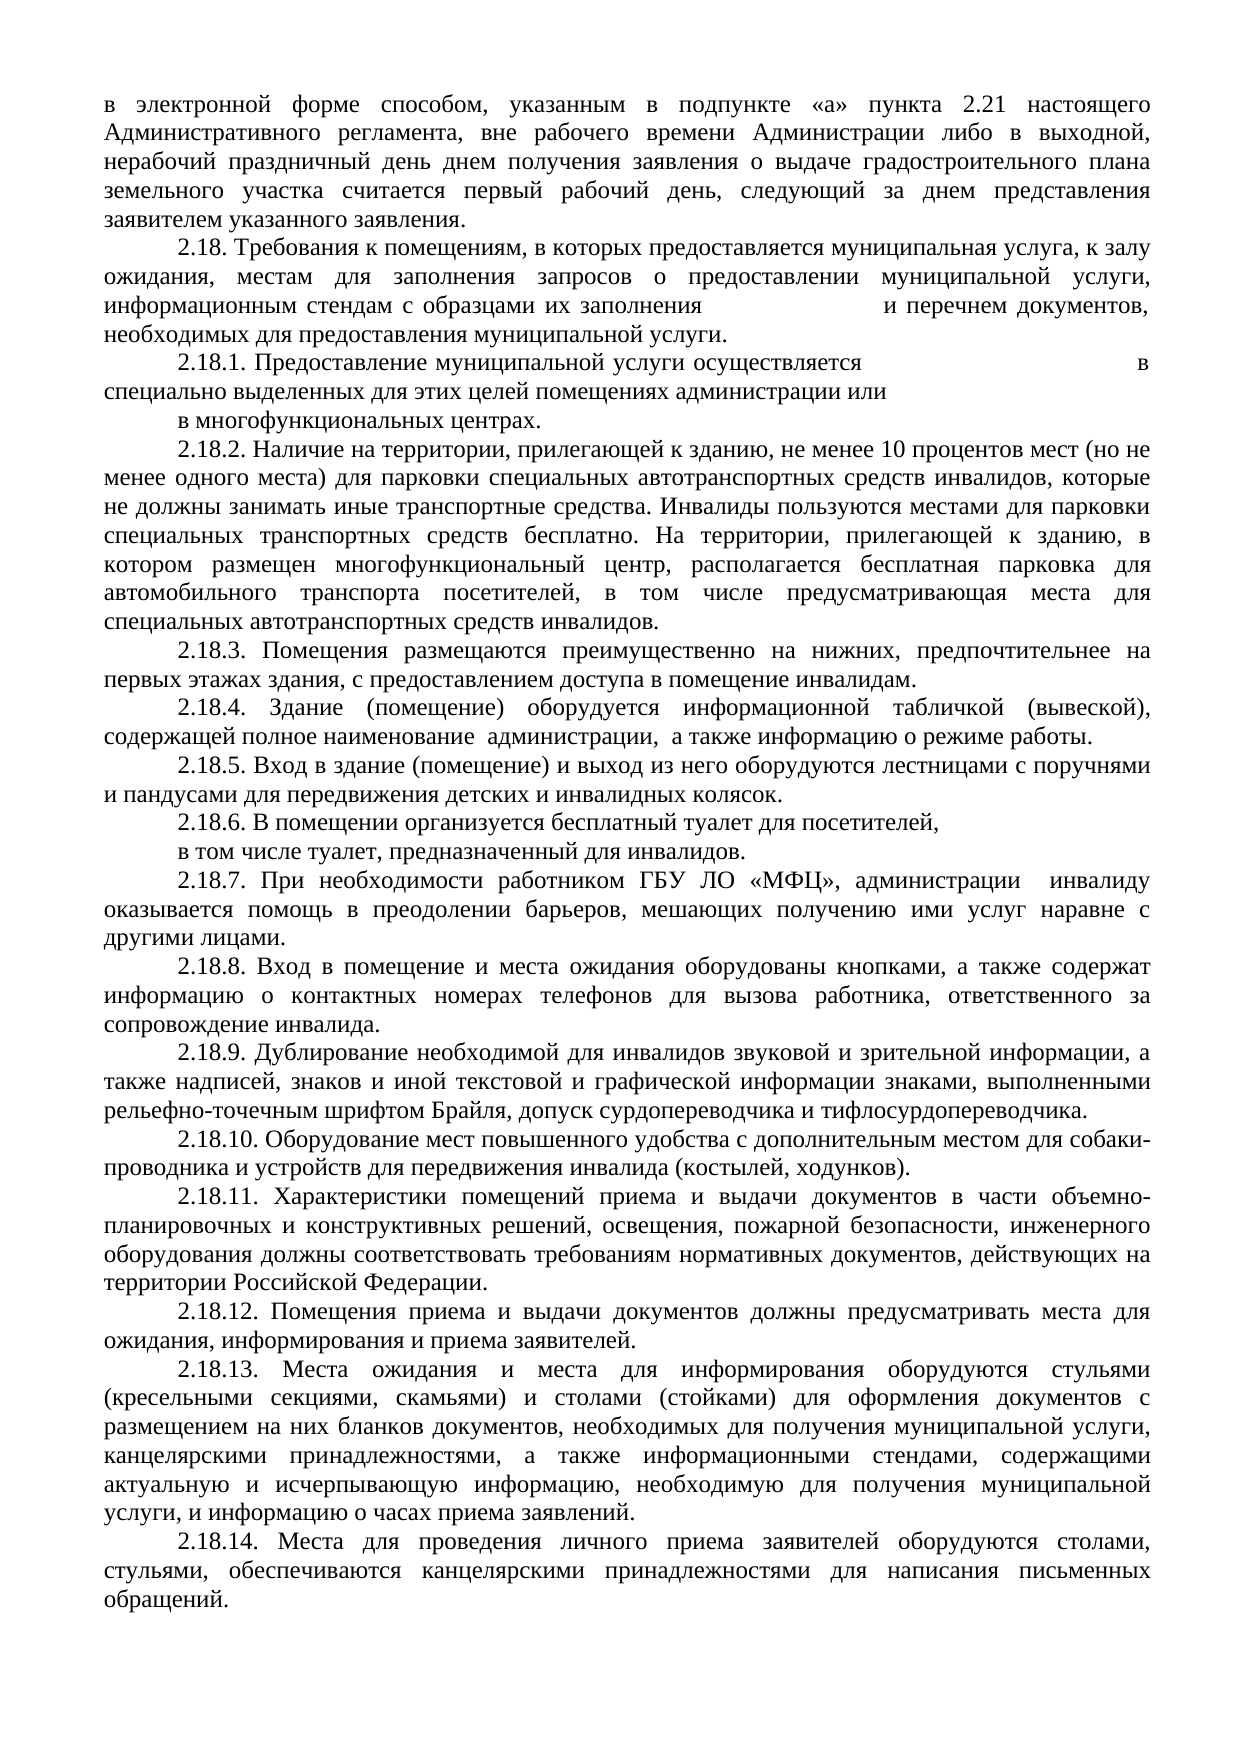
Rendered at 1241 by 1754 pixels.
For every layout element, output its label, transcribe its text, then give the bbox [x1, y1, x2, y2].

text 2.18.2. Наличие на территории, прилегающей к зданию, не менее 10 процентов мест (но не менее одного места) для парковки специальных автотранспортных средств инвалидов, которые не должны занимать иные транспортные средства. Инвалиды пользуются местами для парковки специальных транспортных средств бесплатно. На территории, прилегающей к зданию, в котором размещен многофункциональный центр, располагается бесплатная парковка для автомобильного транспорта посетителей, в том числе предусматривающая места для специальных автотранспортных средств инвалидов. [103, 434, 1152, 635]
text 2.18.6. В помещении организуется бесплатный туалет для посетителей, [103, 807, 1152, 836]
text 2.18.5. Вход в здание (помещение) и выход из него оборудуются лестницами с поручнями и пандусами для передвижения детских и инвалидных колясок. [103, 750, 1152, 807]
text 2.18.3. Помещения размещаются преимущественно на нижних, предпочтительнее на первых этажах здания, с предоставлением доступа в помещение инвалидам. [103, 635, 1152, 692]
text 2.18.9. Дублирование необходимой для инвалидов звуковой и зрительной информации, а также надписей, знаков и иной текстовой и графической информации знаками, выполненными рельефно-точечным шрифтом Брайля, допуск сурдопереводчика и тифлосурдопереводчика. [103, 1037, 1152, 1124]
text 2.18. Требования к помещениям, в которых предоставляется муниципальная услуга, к залу ожидания, местам для заполнения запросов о предоставлении муниципальной услуги, информационным стендам с образцами их заполнения и перечнем документов, необходимых для предоставления муниципальной услуги. [103, 232, 1152, 347]
text 2.18.8. Вход в помещение и места ожидания оборудованы кнопками, а также содержат информацию о контактных номерах телефонов для вызова работника, ответственного за сопровождение инвалида. [103, 951, 1152, 1037]
text 2.18.10. Оборудование мест повышенного удобства с дополнительным местом для собаки-проводника и устройств для передвижения инвалида (костылей, ходунков). [103, 1124, 1152, 1181]
text 2.18.13. Места ожидания и места для информирования оборудуются стульями (кресельными секциями, скамьями) и столами (стойками) для оформления документов с размещением на них бланков документов, необходимых для получения муниципальной услуги, канцелярскими принадлежностями, а также информационными стендами, содержащими актуальную и исчерпывающую информацию, необходимую для получения муниципальной услуги, и информацию о часах приема заявлений. [103, 1354, 1152, 1526]
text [103, 89, 1152, 232]
text 2.18.12. Помещения приема и выдачи документов должны предусматривать места для ожидания, информирования и приема заявителей. [103, 1296, 1152, 1354]
text 2.18.4. Здание (помещение) оборудуется информационной табличкой (вывеской), содержащей полное наименование администрации, а также информацию о режиме работы. [103, 692, 1152, 750]
text 2.18.14. Места для проведения личного приема заявителей оборудуются столами, стульями, обеспечиваются канцелярскими принадлежностями для написания письменных обращений. [103, 1526, 1152, 1612]
text 2.18.11. Характеристики помещений приема и выдачи документов в части объемно-планировочных и конструктивных решений, освещения, пожарной безопасности, инженерного оборудования должны соответствовать требованиям нормативных документов, действующих на территории Российской Федерации. [103, 1181, 1152, 1296]
text 2.18.1. Предоставление муниципальной услуги осуществляется в специально выделенных для этих целей помещениях администрации или [103, 347, 1152, 405]
text 2.18.7. При необходимости работником ГБУ ЛО «МФЦ», администрации инвалиду оказывается помощь в преодолении барьеров, мешающих получению ими услуг наравне с другими лицами. [103, 865, 1152, 951]
text в том числе туалет, предназначенный для инвалидов. [103, 836, 1152, 865]
text в многофункциональных центрах. [103, 405, 1152, 434]
